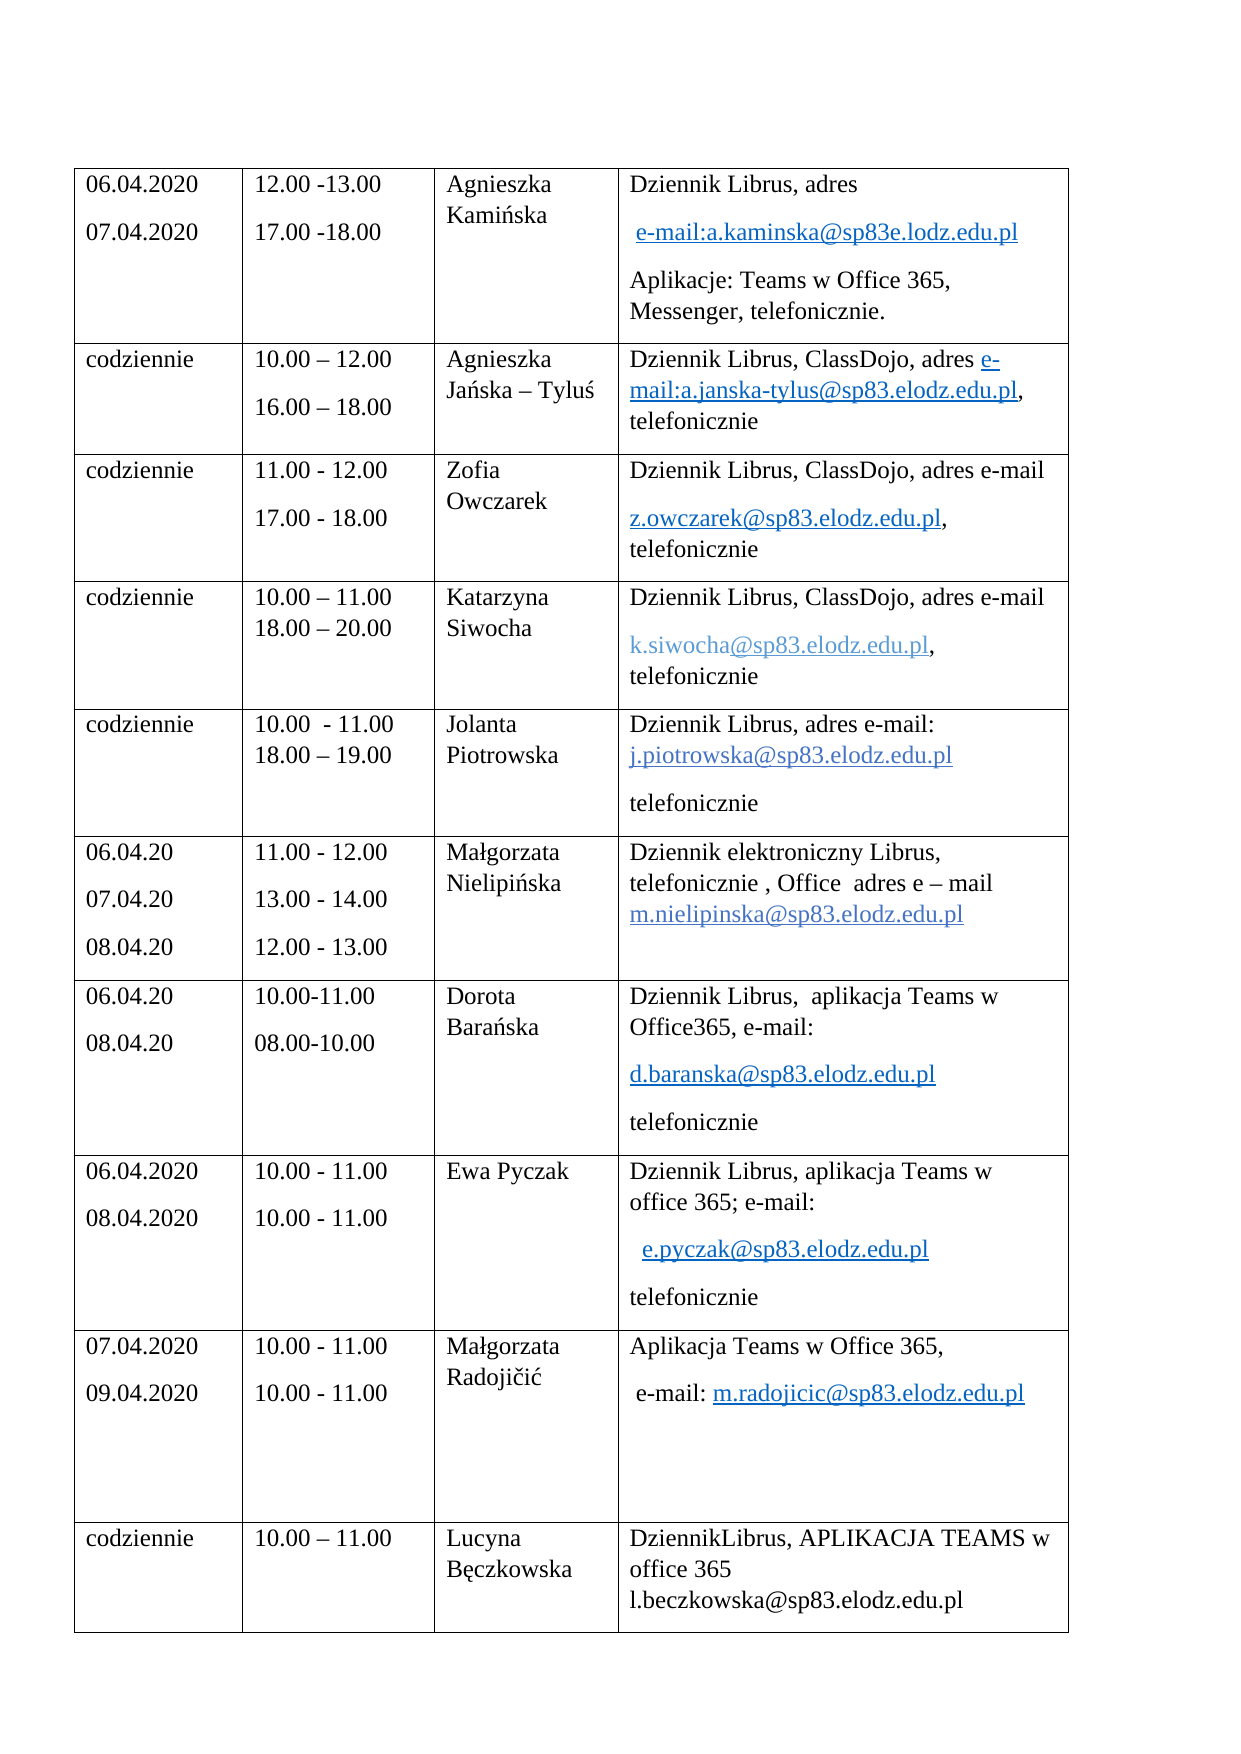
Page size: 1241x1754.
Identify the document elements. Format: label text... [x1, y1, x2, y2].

table_cell Małgorzata Nielipińska [435, 837, 618, 980]
table_cell codziennie [75, 582, 242, 708]
table_cell Dziennik Librus, aplikacja Teams w office 365; e-mail: e.pyczak@sp83.elodz.edu.pl telefonicznie [619, 1156, 1068, 1330]
table_cell codziennie [75, 455, 242, 581]
table_cell Lucyna Bęczkowska [435, 1523, 618, 1632]
table_cell Dziennik Librus, adres e-mail:a.kaminska@sp83e.lodz.edu.pl Aplikacje: Teams w Office 365, Messenger, telefonicznie. [619, 169, 1068, 343]
table_cell Dziennik elektroniczny Librus, telefonicznie , Office adres e – mail m.nielipinska@sp83.elodz.edu.pl [619, 837, 1068, 980]
table_cell 11.00 - 12.00 13.00 - 14.00 12.00 - 13.00 [243, 837, 434, 980]
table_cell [75, 169, 242, 343]
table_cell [243, 169, 434, 343]
table_cell 10.00 - 11.00 18.00 – 19.00 [243, 710, 434, 836]
table_cell Aplikacja Teams w Office 365, e-mail: m.radojicic@sp83.elodz.edu.pl [619, 1331, 1068, 1522]
table_cell codziennie [75, 710, 242, 836]
table_cell 10.00-11.00 08.00-10.00 [243, 981, 434, 1155]
table_cell 06.04.20 07.04.20 08.04.20 [75, 837, 242, 980]
table_cell Dziennik Librus, aplikacja Teams w Office365, e-mail: d.baranska@sp83.elodz.edu.pl telefonicznie [619, 981, 1068, 1155]
table_cell Katarzyna Siwocha [435, 582, 618, 708]
table_cell Małgorzata Radojičić [435, 1331, 618, 1522]
table_cell Dorota Barańska [435, 981, 618, 1155]
table_cell Dziennik Librus, ClassDojo, adres e-mail z.owczarek@sp83.elodz.edu.pl, telefonicznie [619, 455, 1068, 581]
table_cell Agnieszka Kamińska [435, 169, 618, 343]
table_cell Ewa Pyczak [435, 1156, 618, 1330]
table_cell Agnieszka Jańska – Tyluś [435, 344, 618, 454]
table_cell codziennie [75, 1523, 242, 1632]
table_cell 10.00 - 11.00 10.00 - 11.00 [243, 1331, 434, 1522]
table_cell 06.04.2020 08.04.2020 [75, 1156, 242, 1330]
table_cell Zofia Owczarek [435, 455, 618, 581]
table_cell 06.04.20 08.04.20 [75, 981, 242, 1155]
table_cell Dziennik Librus, ClassDojo, adres e-mail k.siwocha@sp83.elodz.edu.pl, telefonicznie [619, 582, 1068, 708]
table_cell codziennie [75, 344, 242, 454]
table_cell 10.00 - 11.00 10.00 - 11.00 [243, 1156, 434, 1330]
table_cell 10.00 – 11.00 [243, 1523, 434, 1632]
table_cell 07.04.2020 09.04.2020 [75, 1331, 242, 1522]
table_cell 10.00 – 12.00 16.00 – 18.00 [243, 344, 434, 454]
table_cell Jolanta Piotrowska [435, 710, 618, 836]
table_cell Dziennik Librus, adres e-mail: j.piotrowska@sp83.elodz.edu.pl telefonicznie [619, 710, 1068, 836]
table_cell 11.00 - 12.00 17.00 - 18.00 [243, 455, 434, 581]
table_cell 10.00 – 11.00 18.00 – 20.00 [243, 582, 434, 708]
table_cell DziennikLibrus, APLIKACJA TEAMS w office 365 l.beczkowska@sp83.elodz.edu.pl [619, 1523, 1068, 1632]
table_cell Dziennik Librus, ClassDojo, adres e-mail:a.janska-tylus@sp83.elodz.edu.pl, telefonicznie [619, 344, 1068, 454]
